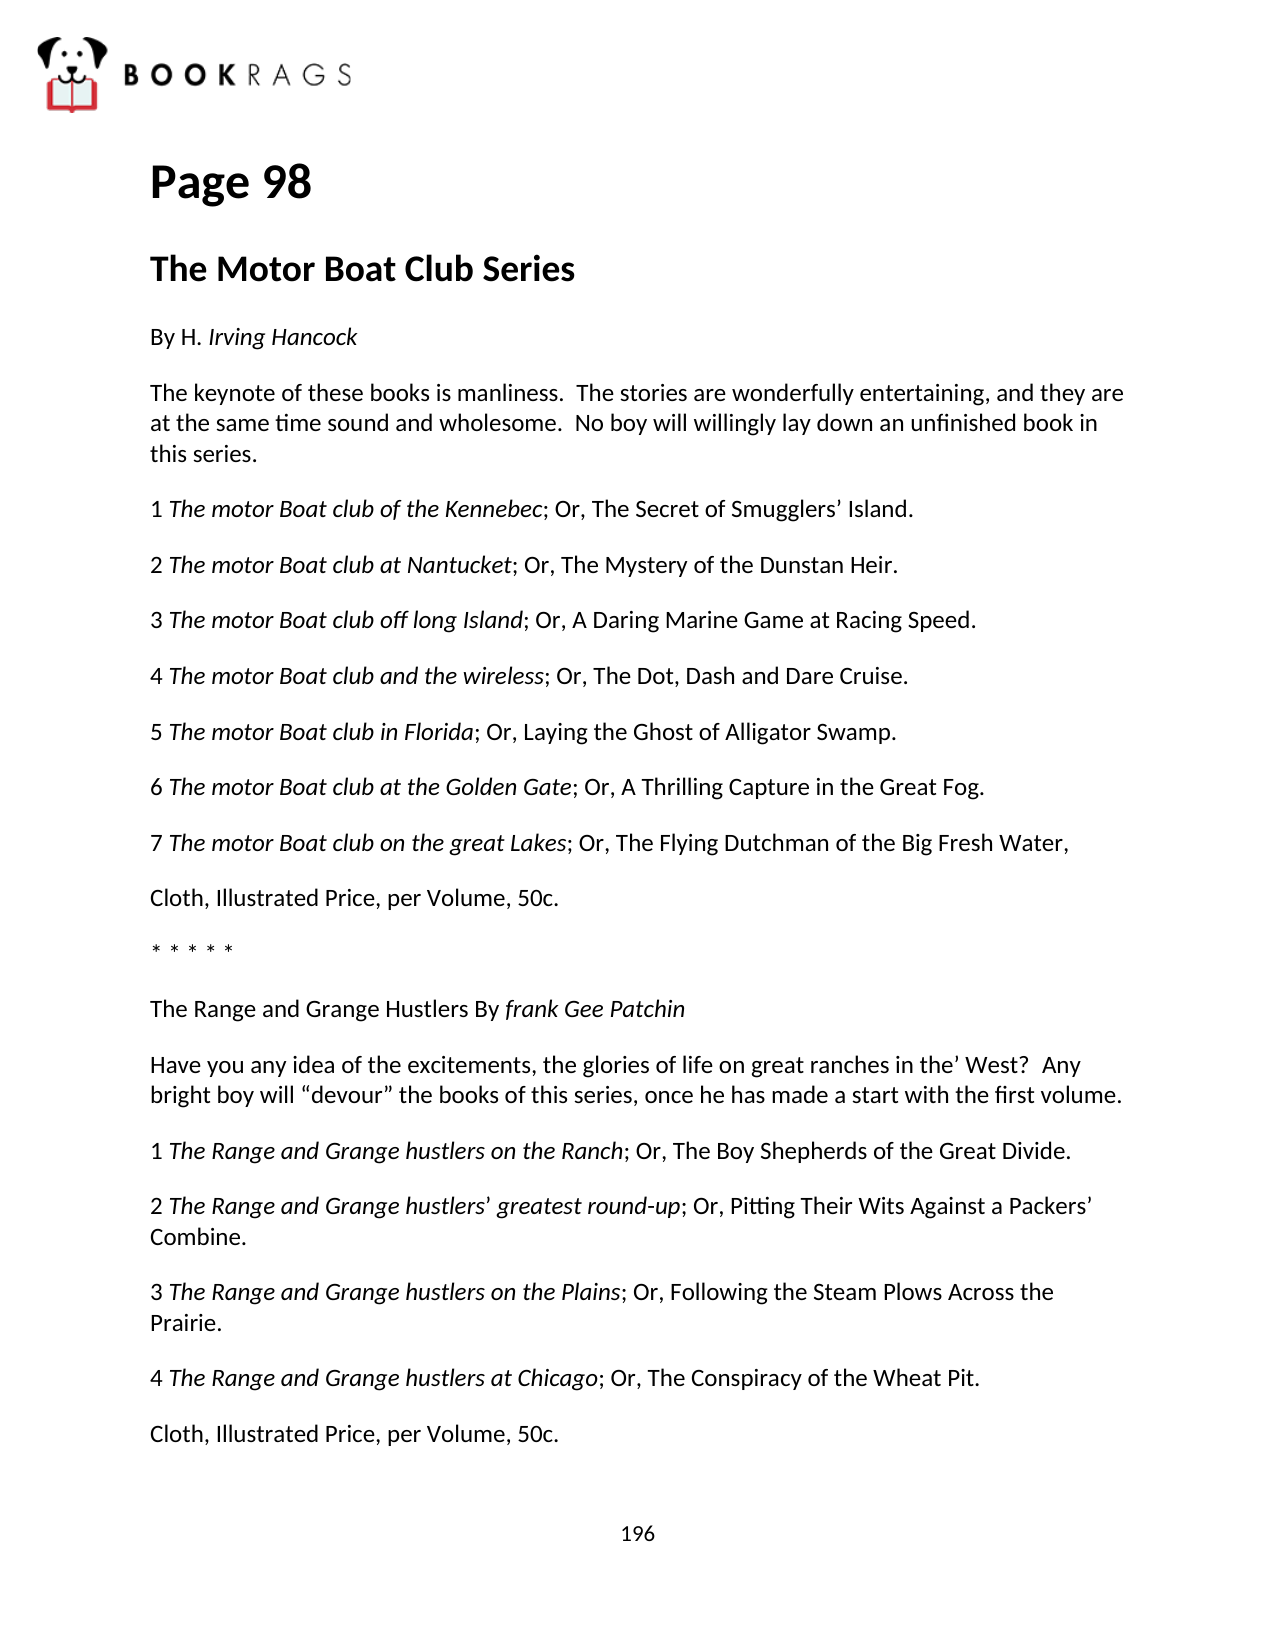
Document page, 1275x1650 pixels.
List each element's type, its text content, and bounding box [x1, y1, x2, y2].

text The Motor Boat Club Series [150, 244, 1125, 290]
text 4 The motor Boat club and the wireless; Or, The Dot, Dash and Dare Cruise. [150, 660, 1125, 691]
text 4 The Range and Grange hustlers at Chicago; Or, The Conspiracy of the Wheat Pit. [150, 1362, 1125, 1393]
text 7 The motor Boat club on the great Lakes; Or, The Flying Dutchman of the Big Fresh Water, [150, 827, 1125, 857]
text Cloth, Illustrated Price, per Volume, 50c. [150, 882, 1125, 913]
text Page 98 [150, 150, 1125, 211]
text * * * * * [150, 938, 1125, 968]
text 1 The Range and Grange hustlers on the Ranch; Or, The Boy Shepherds of the Great Divide. [150, 1135, 1125, 1165]
text Cloth, Illustrated Price, per Volume, 50c. [150, 1418, 1125, 1448]
text 2 The Range and Grange hustlers’ greatest round-up; Or, Pitting Their Wits Against a Packers’ Combine. [150, 1190, 1125, 1251]
text 6 The motor Boat club at the Golden Gate; Or, A Thrilling Capture in the Great Fog. [150, 771, 1125, 802]
text Have you any idea of the excitements, the glories of life on great ranches in the’ West? Any bright boy will “devour” the books of this series, once he has made a start with the first volume. [150, 1049, 1125, 1110]
picture [37, 37, 351, 113]
text The Range and Grange Hustlers By frank Gee Patchin [150, 993, 1125, 1024]
text 2 The motor Boat club at Nantucket; Or, The Mystery of the Dunstan Heir. [150, 549, 1125, 580]
text 3 The motor Boat club off long Island; Or, A Daring Marine Game at Racing Speed. [150, 605, 1125, 635]
text 5 The motor Boat club in Florida; Or, Laying the Ghost of Alligator Swamp. [150, 716, 1125, 746]
text 3 The Range and Grange hustlers on the Plains; Or, Following the Steam Plows Across the Prairie. [150, 1276, 1125, 1337]
text By H. Irving Hancock [150, 322, 1125, 352]
text The keynote of these books is manliness. The stories are wonderfully entertaining, and they are at the same time sound and wholesome. No boy will willingly lay down an unfinished book in this series. [150, 377, 1125, 469]
text 1 The motor Boat club of the Kennebec; Or, The Secret of Smugglers’ Island. [150, 494, 1125, 524]
